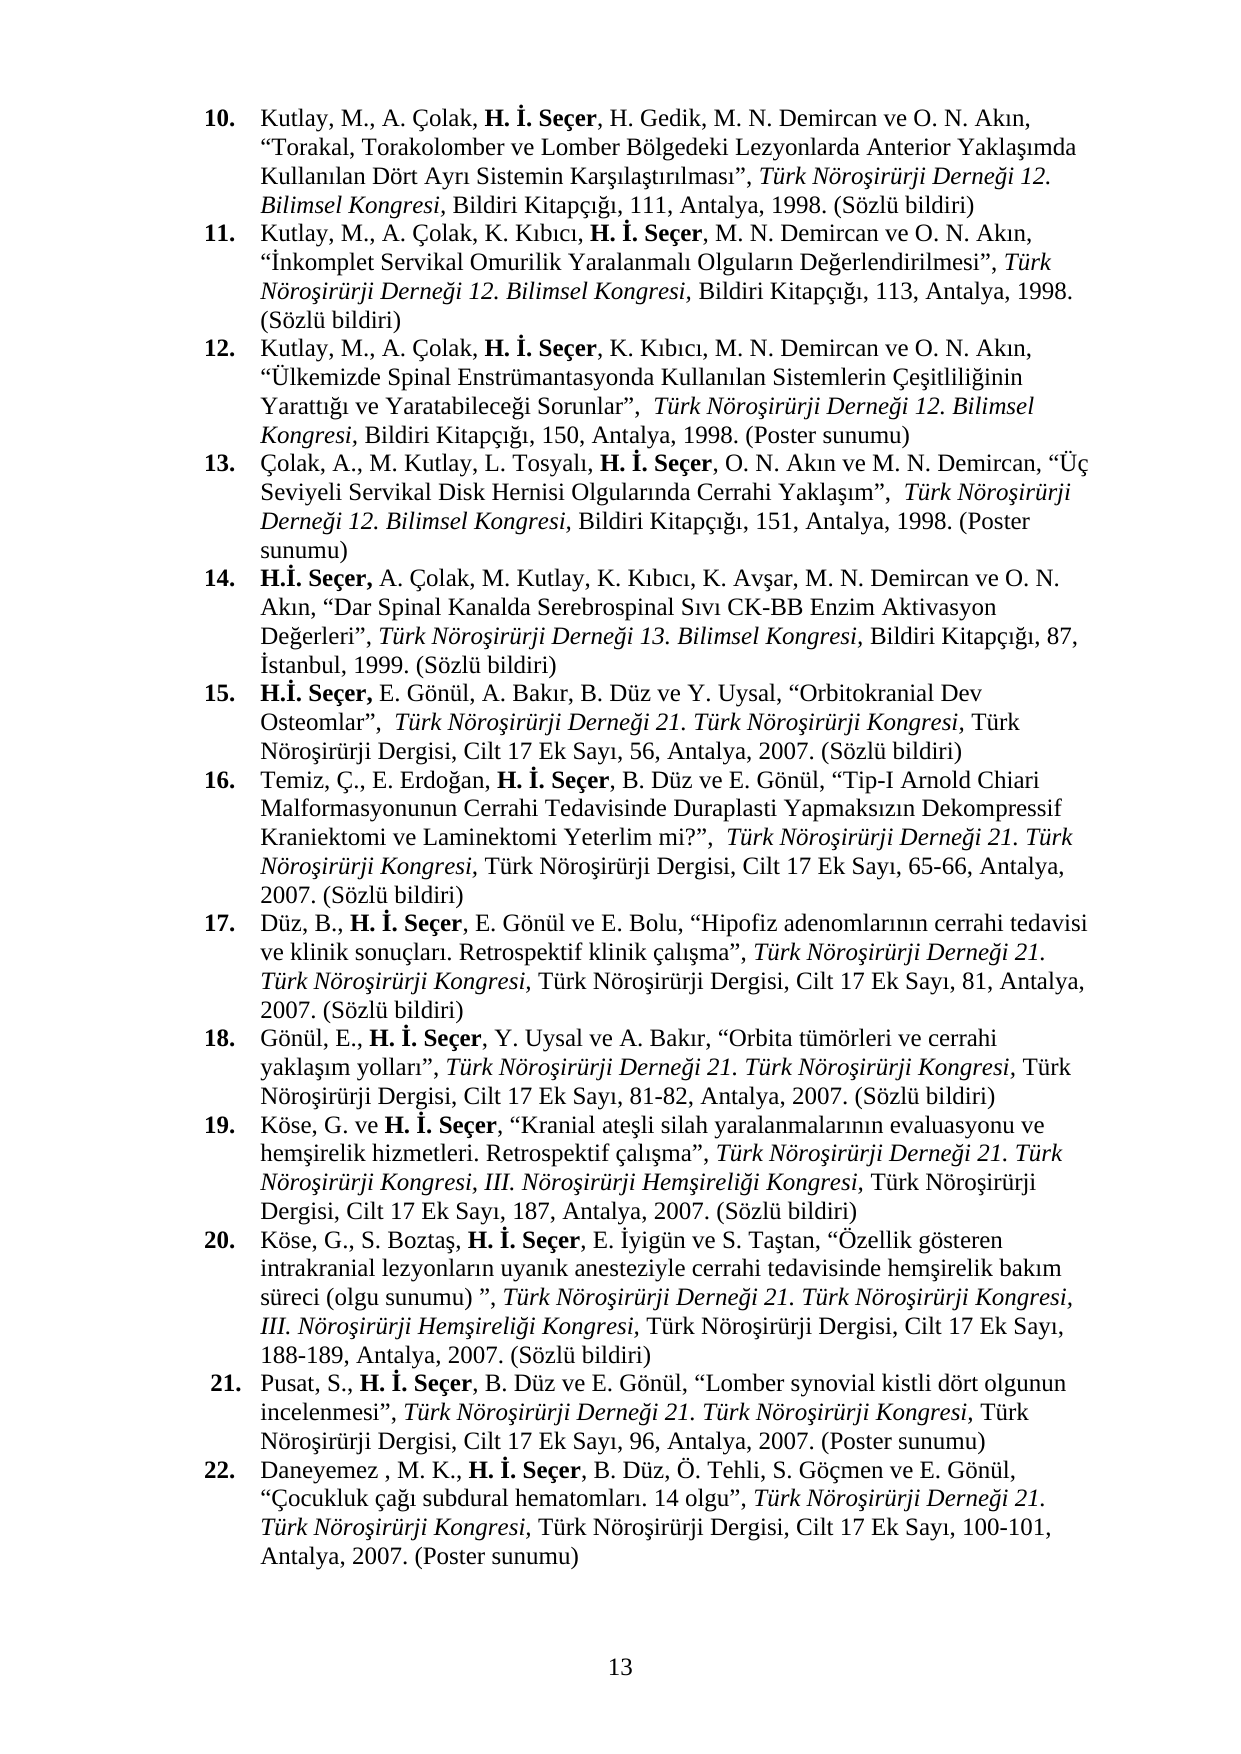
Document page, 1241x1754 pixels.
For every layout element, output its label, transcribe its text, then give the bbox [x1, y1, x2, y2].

text 21. Pusat, S., H. İ. Seçer, B. Düz ve E. Gönül, “Lomber synovial kistli dört olgunun incelenmesi”, Türk Nöroşirürji Derneği 21. Türk Nöroşirürji Kongresi, Türk Nöroşirürji Dergisi, Cilt 17 Ek Sayı, 96, Antalya, 2007. (Poster sunumu) [204, 1368, 1093, 1455]
text 17. Düz, B., H. İ. Seçer, E. Gönül ve E. Bolu, “Hipofiz adenomlarının cerrahi tedavisi ve klinik sonuçları. Retrospektif klinik çalışma”, Türk Nöroşirürji Derneği 21. Türk Nöroşirürji Kongresi, Türk Nöroşirürji Dergisi, Cilt 17 Ek Sayı, 81, Antalya, 2007. (Sözlü bildiri) [204, 908, 1093, 1023]
text 10. Kutlay, M., A. Çolak, H. İ. Seçer, H. Gedik, M. N. Demircan ve O. N. Akın, “Torakal, Torakolomber ve Lomber Bölgedeki Lezyonlarda Anterior Yaklaşımda Kullanılan Dört Ayrı Sistemin Karşılaştırılması”, Türk Nöroşirürji Derneği 12. Bilimsel Kongresi, Bildiri Kitapçığı, 111, Antalya, 1998. (Sözlü bildiri) [204, 103, 1093, 218]
text 13. Çolak, A., M. Kutlay, L. Tosyalı, H. İ. Seçer, O. N. Akın ve M. N. Demircan, “Üç Seviyeli Servikal Disk Hernisi Olgularında Cerrahi Yaklaşım”, Türk Nöroşirürji Derneği 12. Bilimsel Kongresi, Bildiri Kitapçığı, 151, Antalya, 1998. (Poster sunumu) [204, 448, 1093, 563]
text 19. Köse, G. ve H. İ. Seçer, “Kranial ateşli silah yaralanmalarının evaluasyonu ve hemşirelik hizmetleri. Retrospektif çalışma”, Türk Nöroşirürji Derneği 21. Türk Nöroşirürji Kongresi, III. Nöroşirürji Hemşireliği Kongresi, Türk Nöroşirürji Dergisi, Cilt 17 Ek Sayı, 187, Antalya, 2007. (Sözlü bildiri) [204, 1110, 1093, 1225]
text 11. Kutlay, M., A. Çolak, K. Kıbıcı, H. İ. Seçer, M. N. Demircan ve O. N. Akın, “İnkomplet Servikal Omurilik Yaralanmalı Olguların Değerlendirilmesi”, Türk Nöroşirürji Derneği 12. Bilimsel Kongresi, Bildiri Kitapçığı, 113, Antalya, 1998. (Sözlü bildiri) [204, 218, 1093, 333]
text 22. Daneyemez , M. K., H. İ. Seçer, B. Düz, Ö. Tehli, S. Göçmen ve E. Gönül, “Çocukluk çağı subdural hematomları. 14 olgu”, Türk Nöroşirürji Derneği 21. Türk Nöroşirürji Kongresi, Türk Nöroşirürji Dergisi, Cilt 17 Ek Sayı, 100-101, Antalya, 2007. (Poster sunumu) [204, 1455, 1093, 1570]
text 15. H.İ. Seçer, E. Gönül, A. Bakır, B. Düz ve Y. Uysal, “Orbitokranial Dev Osteomlar”, Türk Nöroşirürji Derneği 21. Türk Nöroşirürji Kongresi, Türk Nöroşirürji Dergisi, Cilt 17 Ek Sayı, 56, Antalya, 2007. (Sözlü bildiri) [204, 678, 1093, 765]
text 18. Gönül, E., H. İ. Seçer, Y. Uysal ve A. Bakır, “Orbita tümörleri ve cerrahi yaklaşım yolları”, Türk Nöroşirürji Derneği 21. Türk Nöroşirürji Kongresi, Türk Nöroşirürji Dergisi, Cilt 17 Ek Sayı, 81-82, Antalya, 2007. (Sözlü bildiri) [204, 1023, 1093, 1110]
text 16. Temiz, Ç., E. Erdoğan, H. İ. Seçer, B. Düz ve E. Gönül, “Tip-I Arnold Chiari Malformasyonunun Cerrahi Tedavisinde Duraplasti Yapmaksızın Dekompressif Kraniektomi ve Laminektomi Yeterlim mi?”, Türk Nöroşirürji Derneği 21. Türk Nöroşirürji Kongresi, Türk Nöroşirürji Dergisi, Cilt 17 Ek Sayı, 65-66, Antalya, 2007. (Sözlü bildiri) [204, 765, 1093, 908]
text 20. Köse, G., S. Boztaş, H. İ. Seçer, E. İyigün ve S. Taştan, “Özellik gösteren intrakranial lezyonların uyanık anesteziyle cerrahi tedavisinde hemşirelik bakım süreci (olgu sunumu) ”, Türk Nöroşirürji Derneği 21. Türk Nöroşirürji Kongresi, III. Nöroşirürji Hemşireliği Kongresi, Türk Nöroşirürji Dergisi, Cilt 17 Ek Sayı, 188-189, Antalya, 2007. (Sözlü bildiri) [204, 1225, 1093, 1368]
text 12. Kutlay, M., A. Çolak, H. İ. Seçer, K. Kıbıcı, M. N. Demircan ve O. N. Akın, “Ülkemizde Spinal Enstrümantasyonda Kullanılan Sistemlerin Çeşitliliğinin Yarattığı ve Yaratabileceği Sorunlar”, Türk Nöroşirürji Derneği 12. Bilimsel Kongresi, Bildiri Kitapçığı, 150, Antalya, 1998. (Poster sunumu) [204, 333, 1093, 448]
text 14. H.İ. Seçer, A. Çolak, M. Kutlay, K. Kıbıcı, K. Avşar, M. N. Demircan ve O. N. Akın, “Dar Spinal Kanalda Serebrospinal Sıvı CK-BB Enzim Aktivasyon Değerleri”, Türk Nöroşirürji Derneği 13. Bilimsel Kongresi, Bildiri Kitapçığı, 87, İstanbul, 1999. (Sözlü bildiri) [204, 563, 1093, 678]
